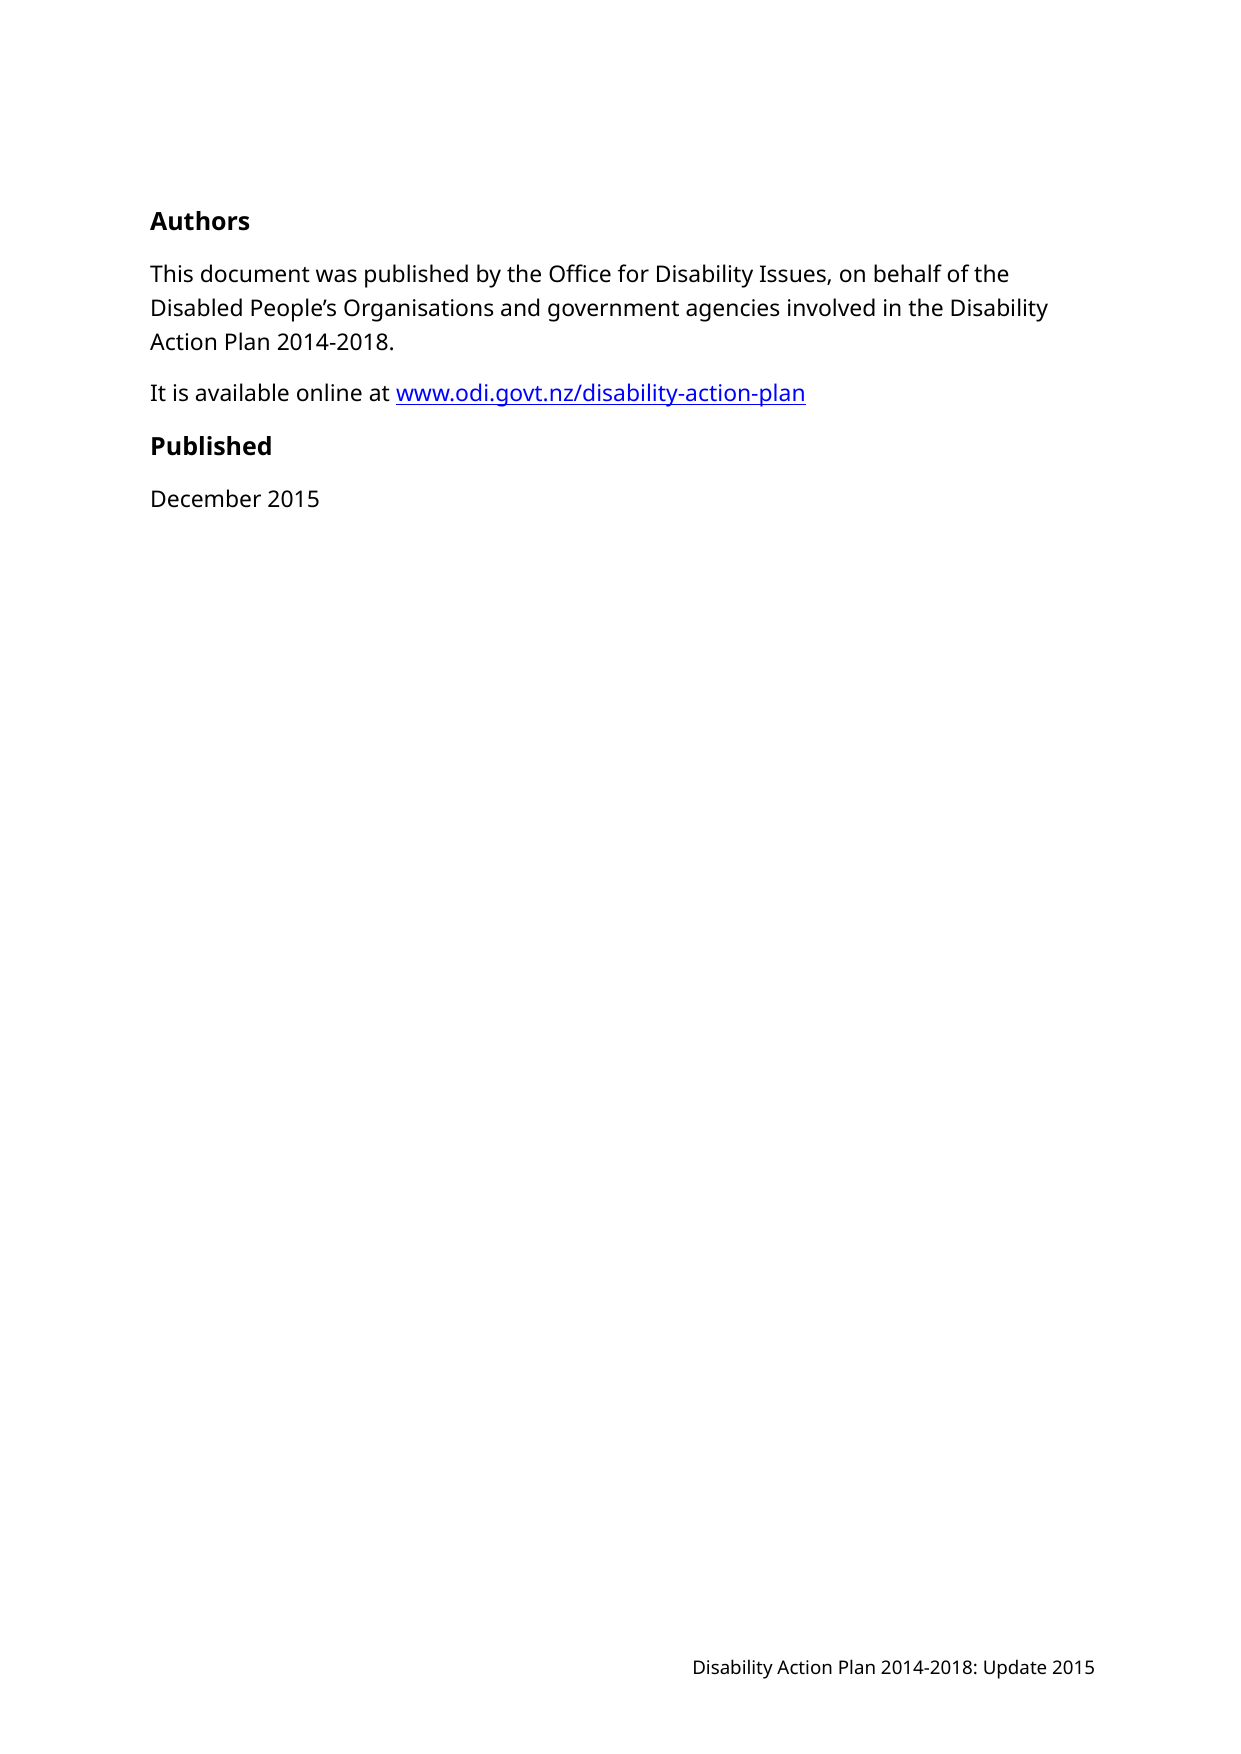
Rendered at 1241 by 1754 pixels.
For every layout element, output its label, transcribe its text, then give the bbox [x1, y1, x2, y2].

text This document was published by the Office for Disability Issues, on behalf of the Disabled People’s Organisations and government agencies involved in the Disability Action Plan 2014-2018. [150, 258, 1090, 358]
text Published [150, 428, 1090, 462]
text Authors [150, 203, 1090, 238]
text December 2015 [150, 482, 1090, 514]
text It is available online at www.odi.govt.nz/disability-action-plan [150, 377, 1090, 409]
